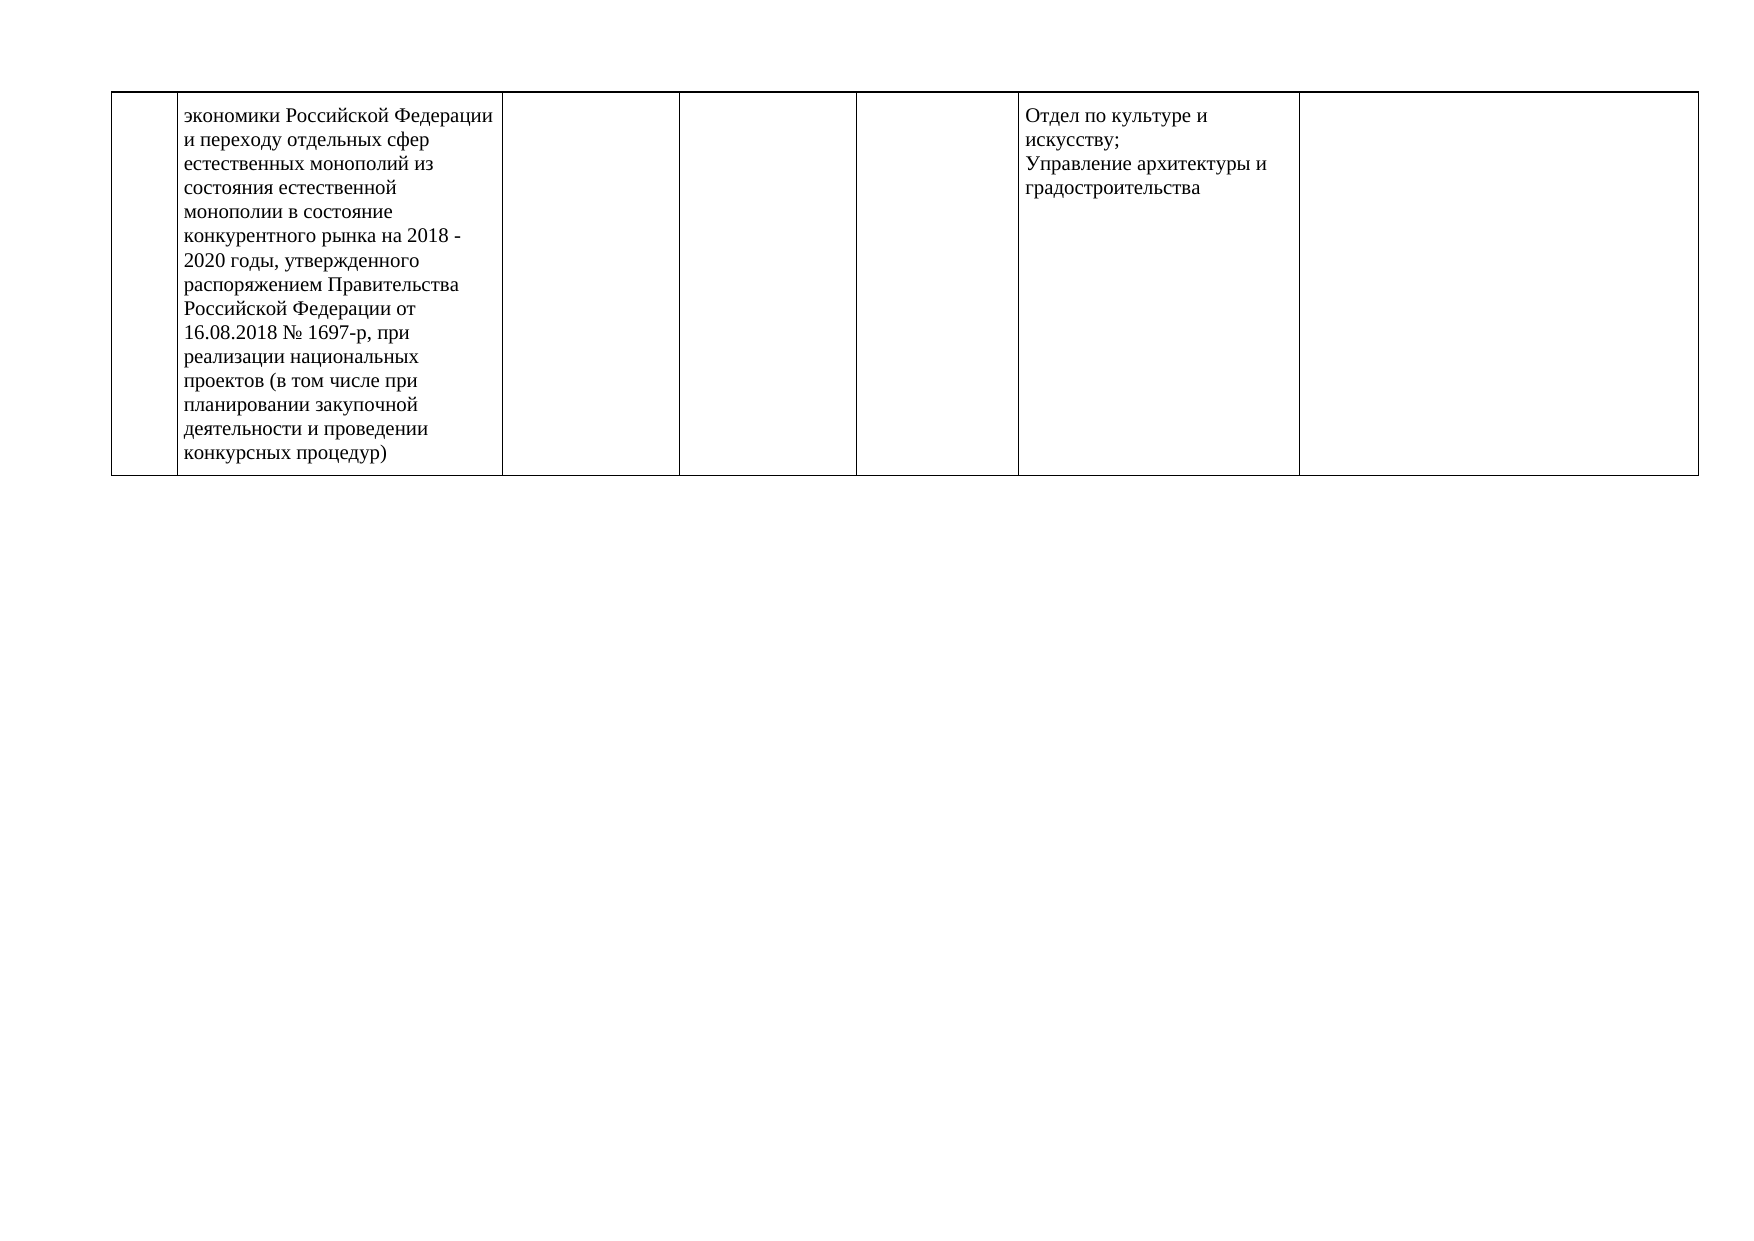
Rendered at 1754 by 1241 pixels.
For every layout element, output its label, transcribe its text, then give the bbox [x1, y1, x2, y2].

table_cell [1019, 93, 1299, 475]
table_cell 6. [112, 93, 177, 475]
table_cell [1300, 93, 1698, 475]
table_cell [503, 93, 679, 475]
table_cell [680, 93, 856, 475]
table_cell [857, 93, 1018, 475]
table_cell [178, 93, 502, 475]
